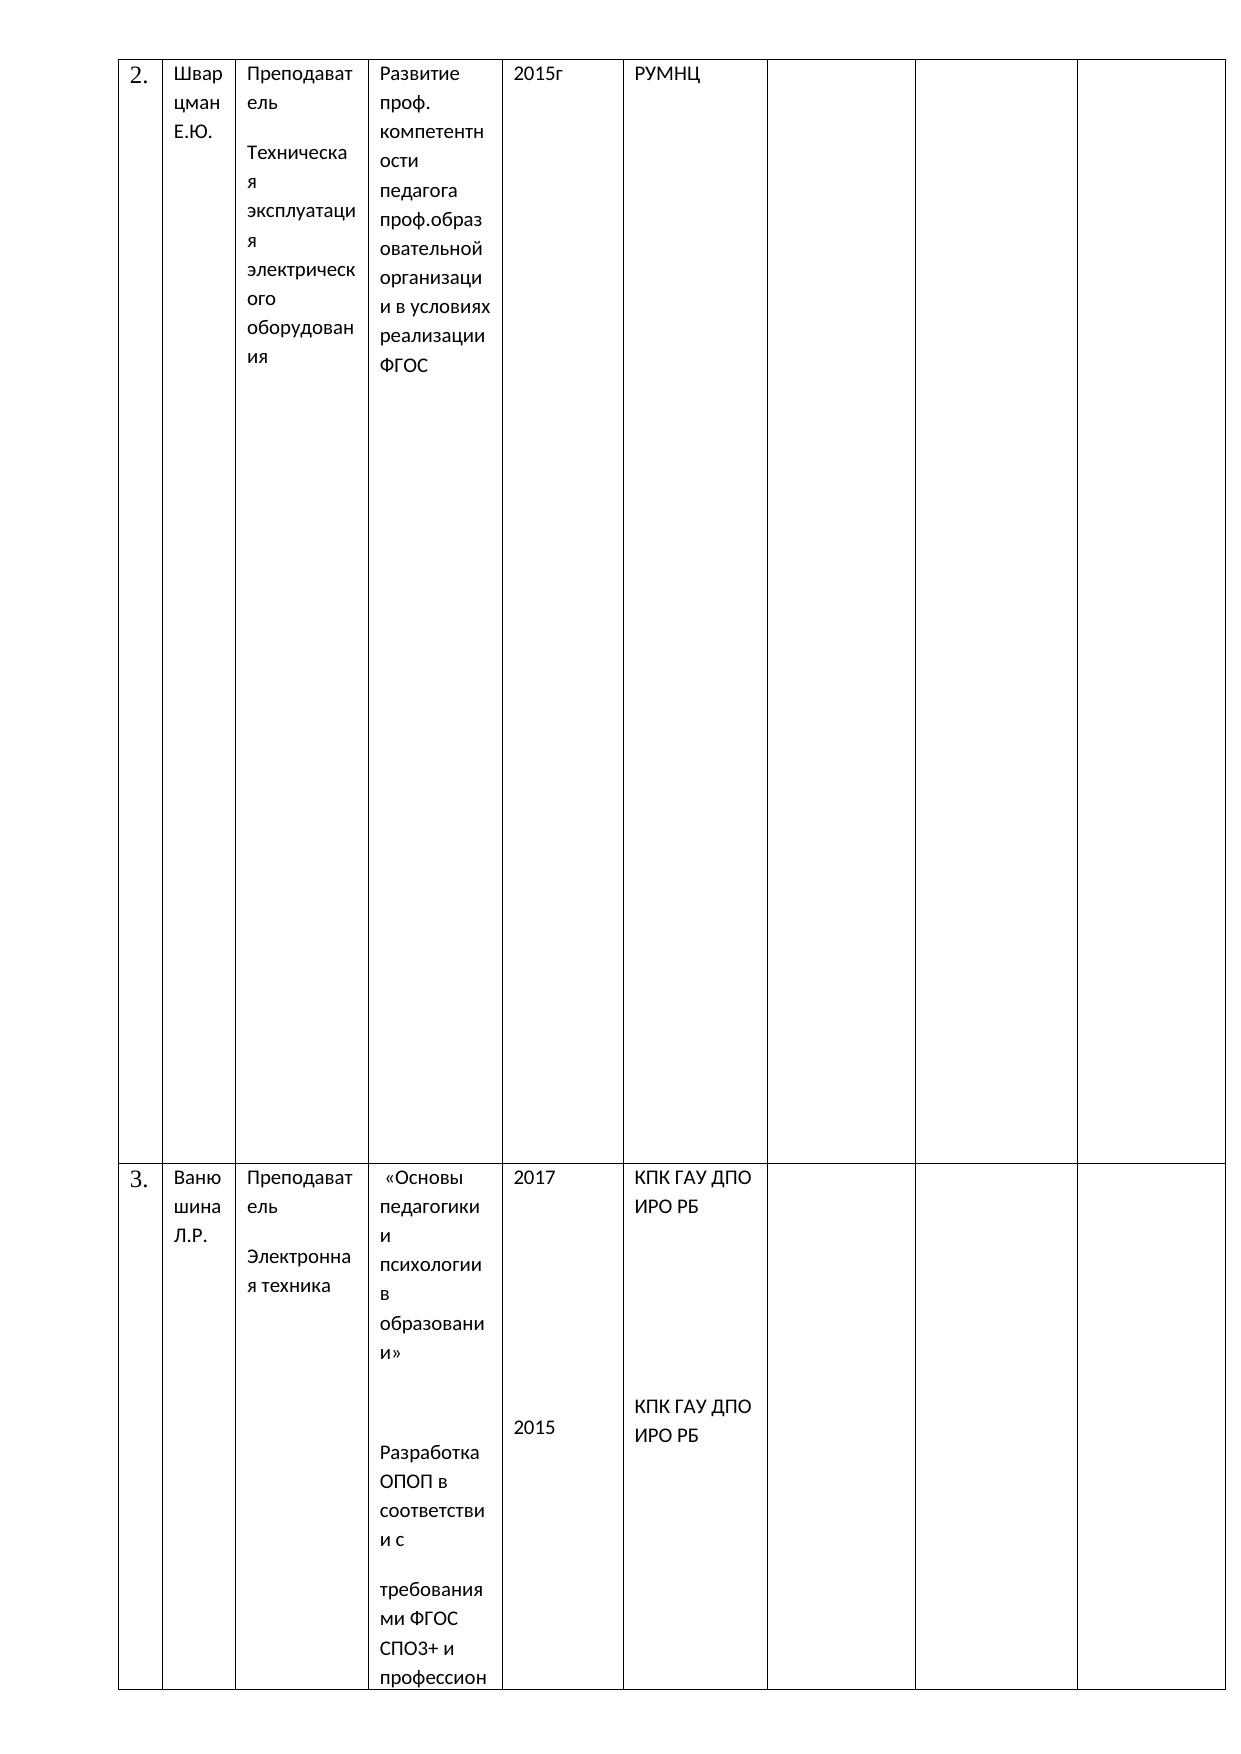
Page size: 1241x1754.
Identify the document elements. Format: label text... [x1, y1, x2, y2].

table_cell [236, 1164, 368, 1689]
table_cell [1078, 1164, 1225, 1689]
table_cell 2017 2015 [503, 1164, 623, 1689]
table_cell [916, 1164, 1077, 1689]
table_cell 2015г [503, 60, 623, 1163]
table_cell [1078, 60, 1225, 1163]
table_cell Развитие проф. компетентности педагога проф.образовательной организации в условиях реализации ФГОС [369, 60, 502, 1163]
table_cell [369, 1164, 502, 1689]
table_cell РУМНЦ [624, 60, 767, 1163]
table_cell 3. [119, 1164, 162, 1689]
table_cell 2. [119, 60, 162, 1163]
table_cell Преподаватель Техническая эксплуатация электрического оборудования [236, 60, 368, 1163]
table_cell [768, 1164, 915, 1689]
table_cell [916, 60, 1077, 1163]
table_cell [624, 1164, 767, 1689]
table_cell [768, 60, 915, 1163]
table_cell Ванюшина Л.Р. [163, 1164, 235, 1689]
table_cell Шварцман Е.Ю. [163, 60, 235, 1163]
